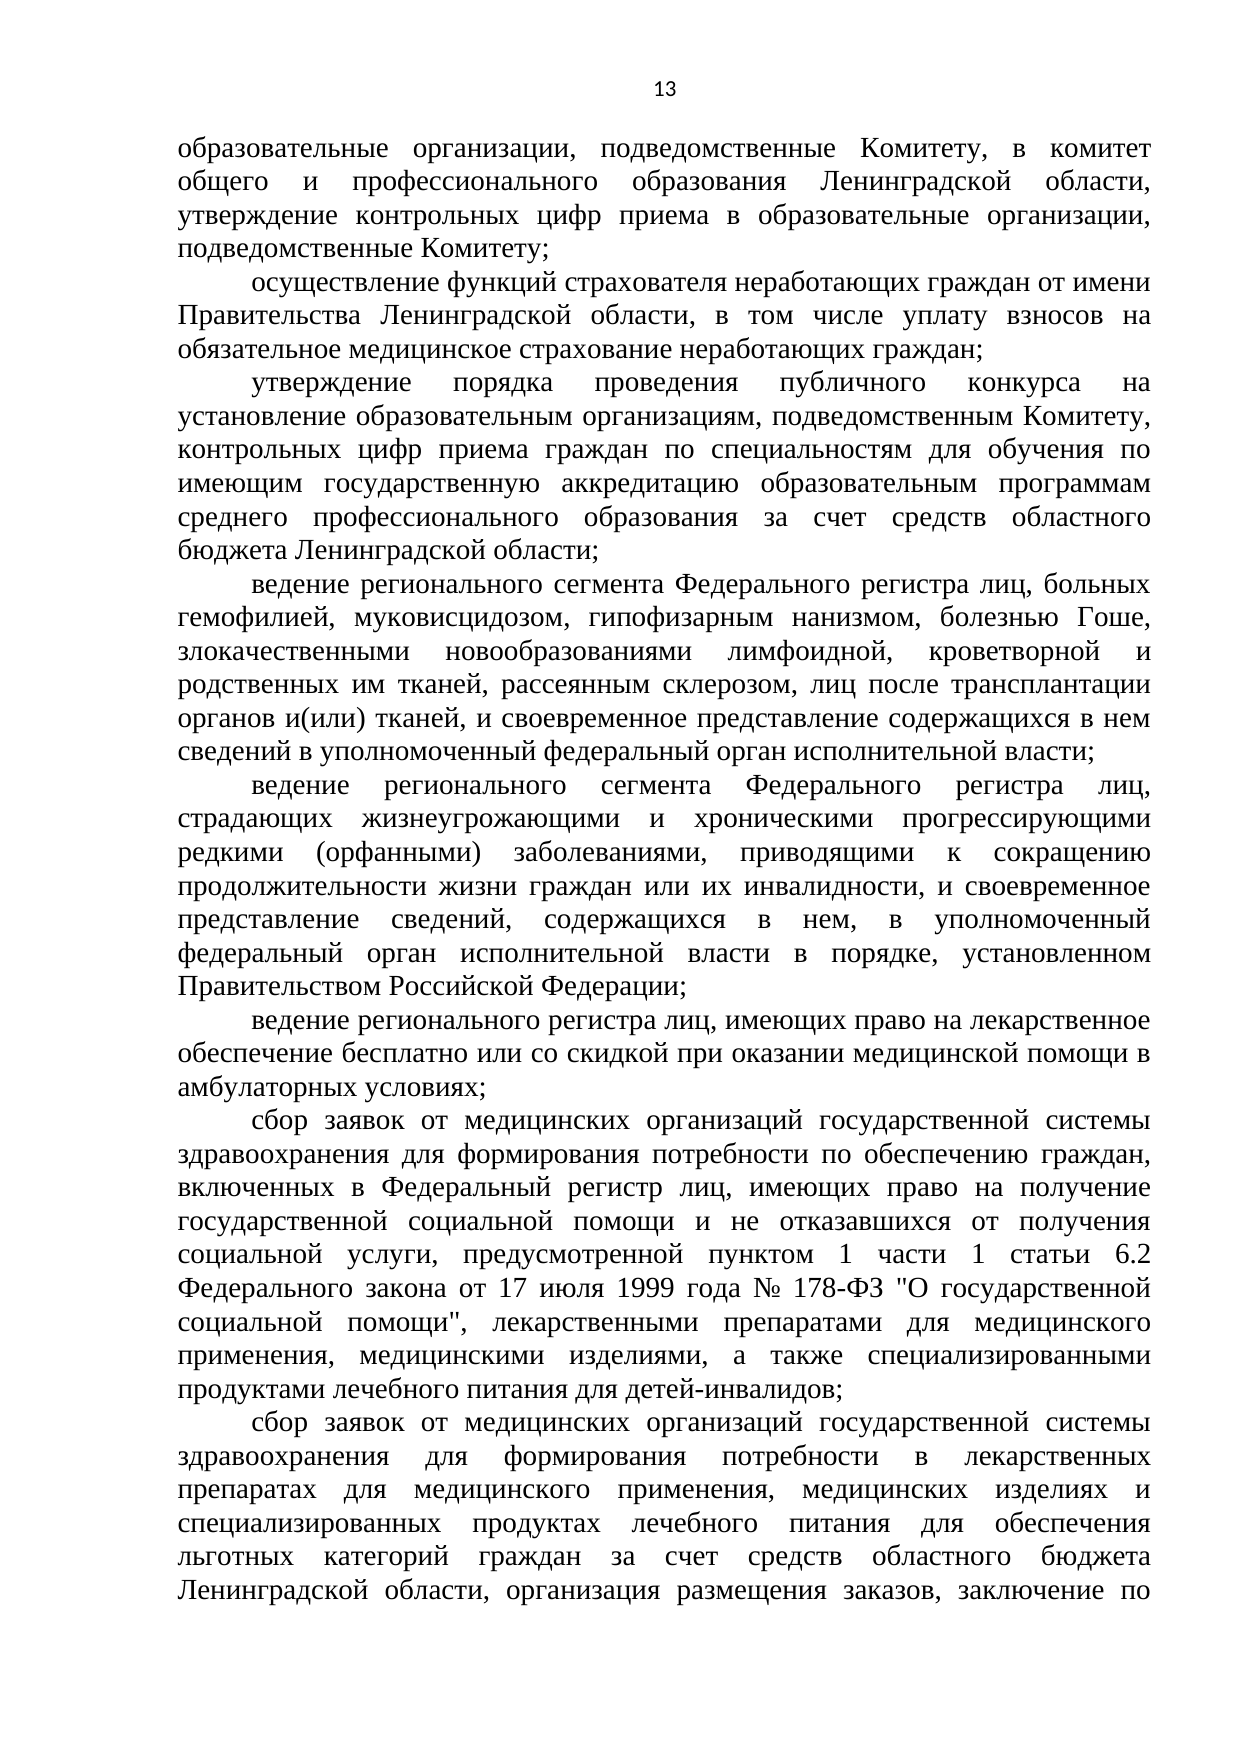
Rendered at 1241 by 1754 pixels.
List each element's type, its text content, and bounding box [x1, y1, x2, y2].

text ведение регионального сегмента Федерального регистра лиц, больных гемофилией, муковисцидозом, гипофизарным нанизмом, болезнью Гоше, злокачественными новообразованиями лимфоидной, кроветворной и родственных им тканей, рассеянным склерозом, лиц после трансплантации органов и(или) тканей, и своевременное представление содержащихся в нем сведений в уполномоченный федеральный орган исполнительной власти; [177, 566, 1152, 767]
text ведение регионального регистра лиц, имеющих право на лекарственное обеспечение бесплатно или со скидкой при оказании медицинской помощи в амбулаторных условиях; [177, 1002, 1152, 1102]
text утверждение порядка проведения публичного конкурса на установление образовательным организациям, подведомственным Комитету, контрольных цифр приема граждан по специальностям для обучения по имеющим государственную аккредитацию образовательным программам среднего профессионального образования за счет средств областного бюджета Ленинградской области; [177, 364, 1152, 566]
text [177, 130, 1152, 264]
text ведение регионального сегмента Федерального регистра лиц, страдающих жизнеугрожающими и хроническими прогрессирующими редкими (орфанными) заболеваниями, приводящими к сокращению продолжительности жизни граждан или их инвалидности, и своевременное представление сведений, содержащихся в нем, в уполномоченный федеральный орган исполнительной власти в порядке, установленном Правительством Российской Федерации; [177, 767, 1152, 1002]
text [177, 1404, 1152, 1606]
text сбор заявок от медицинских организаций государственной системы здравоохранения для формирования потребности по обеспечению граждан, включенных в Федеральный регистр лиц, имеющих право на получение государственной социальной помощи и не отказавшихся от получения социальной услуги, предусмотренной пунктом 1 части 1 статьи 6.2 Федерального закона от 17 июля 1999 года № 178-ФЗ "О государственной социальной помощи", лекарственными препаратами для медицинского применения, медицинскими изделиями, а также специализированными продуктами лечебного питания для детей-инвалидов; [177, 1102, 1152, 1404]
text осуществление функций страхователя неработающих граждан от имени Правительства Ленинградской области, в том числе уплату взносов на обязательное медицинское страхование неработающих граждан; [177, 264, 1152, 364]
